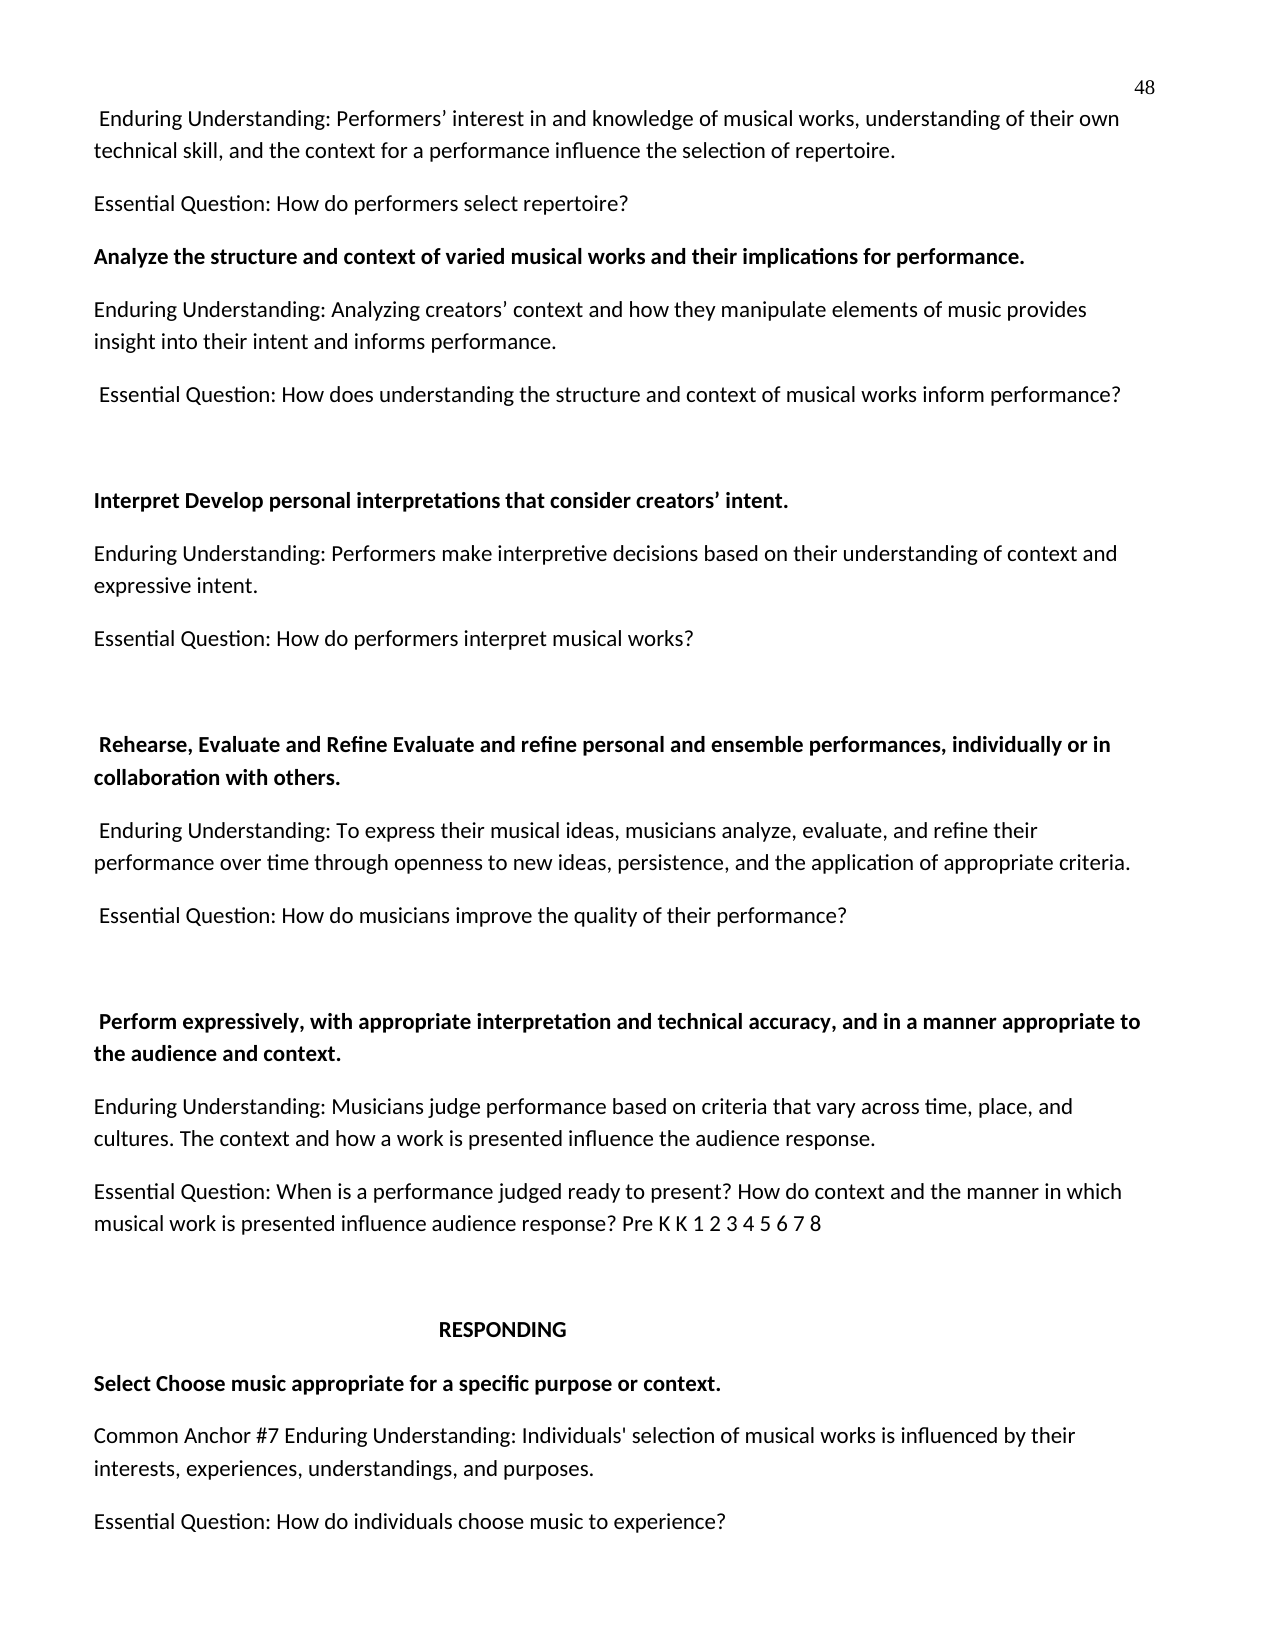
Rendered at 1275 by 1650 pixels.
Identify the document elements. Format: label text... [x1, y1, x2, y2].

text Common Anchor #7 Enduring Understanding: Individuals' selection of musical works is influenced by their interests, experiences, understandings, and purposes. [94, 1422, 1155, 1482]
text Enduring Understanding: To express their musical ideas, musicians analyze, evaluate, and refine their performance over time through openness to new ideas, persistence, and the application of appropriate criteria. [94, 816, 1155, 876]
text Select Choose music appropriate for a specific purpose or context. [94, 1369, 1155, 1397]
text Essential Question: How do individuals choose music to experience? [94, 1507, 1155, 1535]
text Enduring Understanding: Performers make interpretive decisions based on their understanding of context and expressive intent. [94, 539, 1155, 599]
text Perform expressively, with appropriate interpretation and technical accuracy, and in a manner appropriate to the audience and context. [94, 1007, 1155, 1067]
text RESPONDING [94, 1316, 1155, 1344]
text Rehearse, Evaluate and Refine Evaluate and refine personal and ensemble performances, individually or in collaboration with others. [94, 731, 1155, 791]
text Interpret Develop personal interpretations that consider creators’ intent. [94, 486, 1155, 514]
text Enduring Understanding: Analyzing creators’ context and how they manipulate elements of music provides insight into their intent and informs performance. [94, 295, 1155, 355]
text Essential Question: How do performers select repertoire? [94, 189, 1155, 217]
text Essential Question: How do musicians improve the quality of their performance? [94, 901, 1155, 929]
text Analyze the structure and context of varied musical works and their implications for performance. [94, 242, 1155, 270]
text Essential Question: How does understanding the structure and context of musical works inform performance? [94, 380, 1155, 408]
text Essential Question: When is a performance judged ready to present? How do context and the manner in which musical work is presented influence audience response? Pre K K 1 2 3 4 5 6 7 8 [94, 1177, 1155, 1238]
text Enduring Understanding: Performers’ interest in and knowledge of musical works, understanding of their own technical skill, and the context for a performance influence the selection of repertoire. [94, 104, 1155, 164]
text Enduring Understanding: Musicians judge performance based on criteria that vary across time, place, and cultures. The context and how a work is presented influence the audience response. [94, 1092, 1155, 1152]
text Essential Question: How do performers interpret musical works? [94, 624, 1155, 652]
